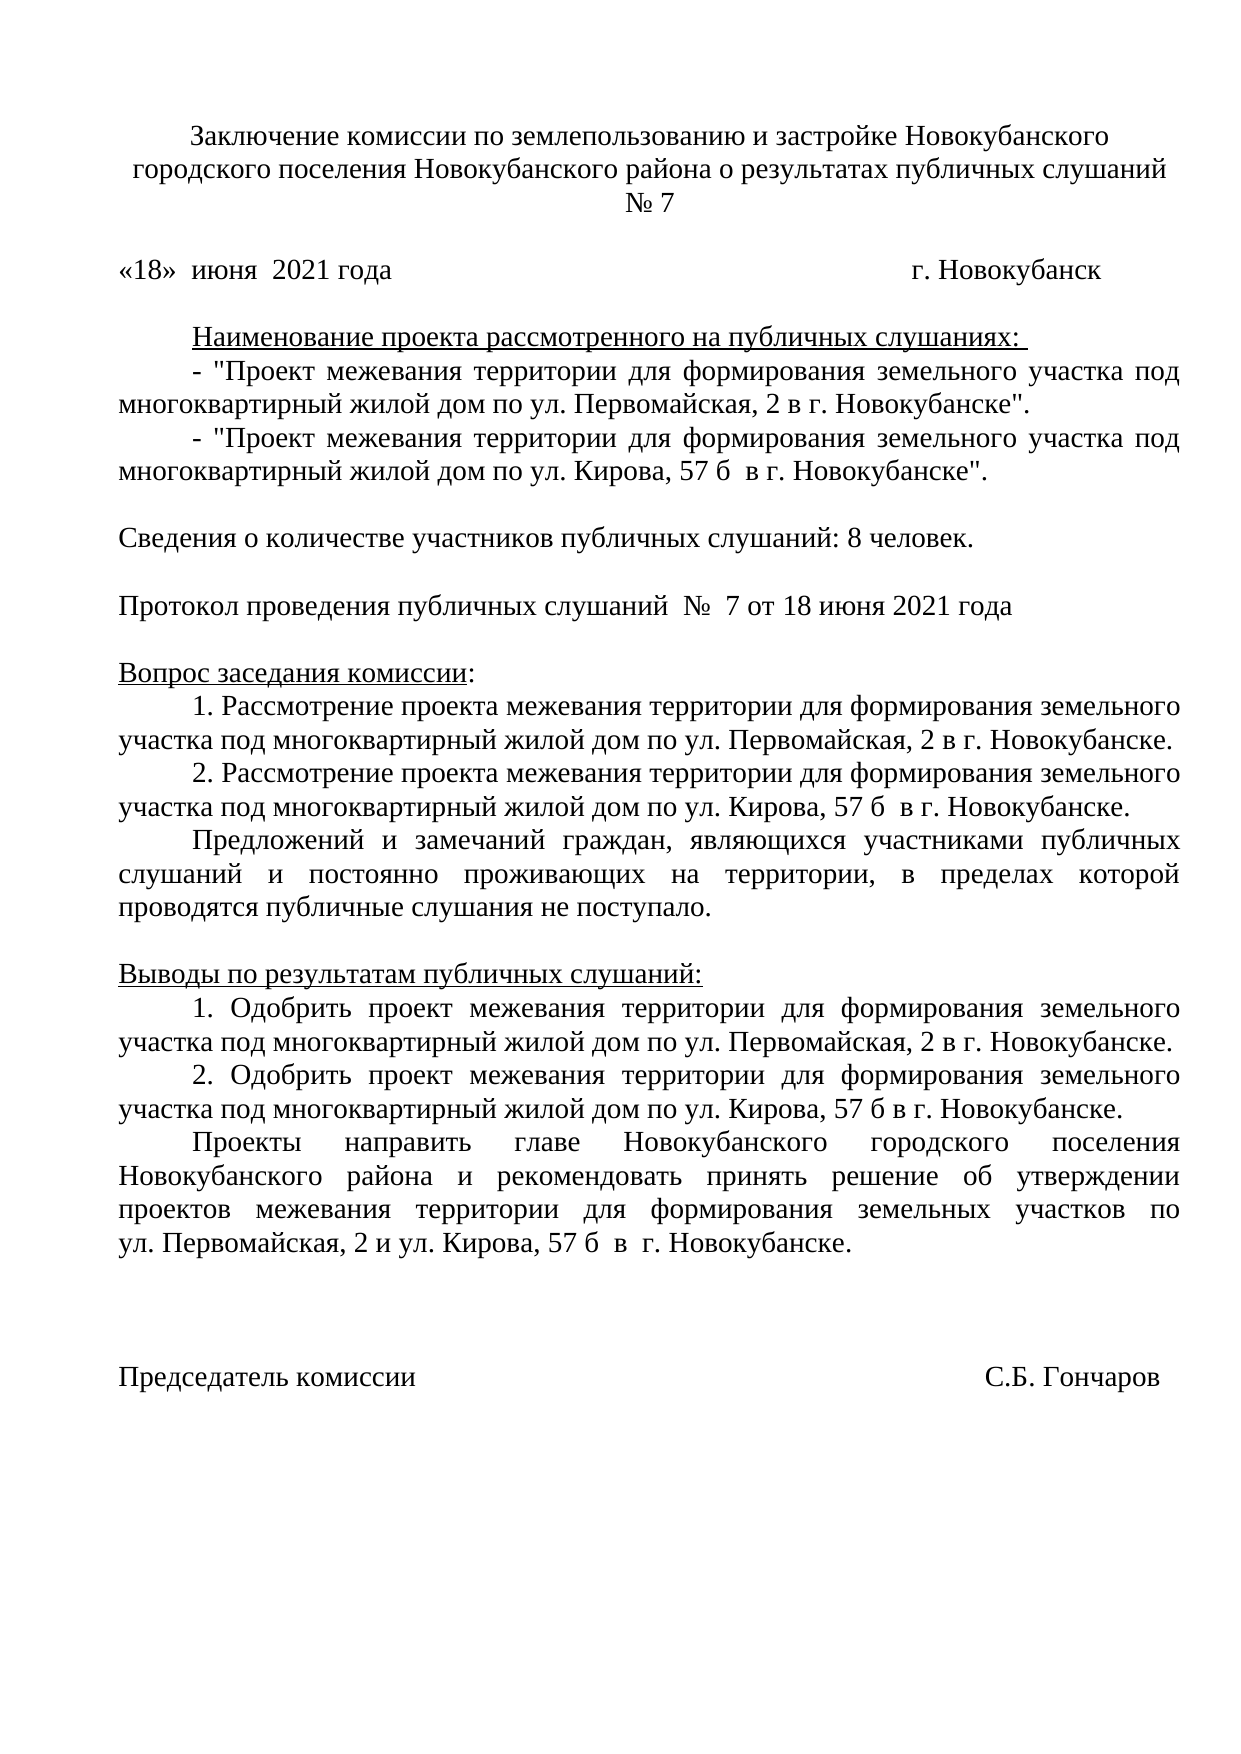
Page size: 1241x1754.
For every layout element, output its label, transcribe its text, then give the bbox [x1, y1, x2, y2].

text Председатель комиссии С.Б. Гончаров [118, 1359, 1181, 1393]
text «18» июня 2021 года г. Новокубанск [118, 252, 1181, 286]
text 1. Рассмотрение проекта межевания территории для формирования земельного участка под многоквартирный жилой дом по ул. Первомайская, 2 в г. Новокубанске. [118, 688, 1181, 755]
text 2. Рассмотрение проекта межевания территории для формирования земельного участка под многоквартирный жилой дом по ул. Кирова, 57 б в г. Новокубанске. [118, 755, 1181, 822]
text Заключение комиссии по землепользованию и застройке Новокубанского городского поселения Новокубанского района о результатах публичных слушаний № 7 [118, 118, 1181, 219]
text - "Проект межевания территории для формирования земельного участка под многоквартирный жилой дом по ул. Первомайская, 2 в г. Новокубанске". [118, 353, 1181, 420]
text 2. Одобрить проект межевания территории для формирования земельного участка под многоквартирный жилой дом по ул. Кирова, 57 б в г. Новокубанске. [118, 1057, 1181, 1124]
text Выводы по результатам публичных слушаний: [118, 957, 1181, 990]
text Вопрос заседания комиссии: [118, 655, 1178, 688]
text - "Проект межевания территории для формирования земельного участка под многоквартирный жилой дом по ул. Кирова, 57 б в г. Новокубанске". [118, 420, 1181, 487]
text Наименование проекта рассмотренного на публичных слушаниях: [118, 319, 1181, 353]
text 1. Одобрить проект межевания территории для формирования земельного участка под многоквартирный жилой дом по ул. Первомайская, 2 в г. Новокубанске. [118, 990, 1181, 1057]
text Протокол проведения публичных слушаний № 7 от 18 июня 2021 года [118, 588, 1181, 621]
text Проекты направить главе Новокубанского городского поселения Новокубанского района и рекомендовать принять решение об утверждении проектов межевания территории для формирования земельных участков по ул. Первомайская, 2 и ул. Кирова, 57 б в г. Новокубанске. [118, 1124, 1181, 1258]
text Сведения о количестве участников публичных слушаний: 8 человек. [118, 521, 1181, 554]
text Предложений и замечаний граждан, являющихся участниками публичных слушаний и постоянно проживающих на территории, в пределах которой проводятся публичные слушания не поступало. [118, 822, 1181, 923]
